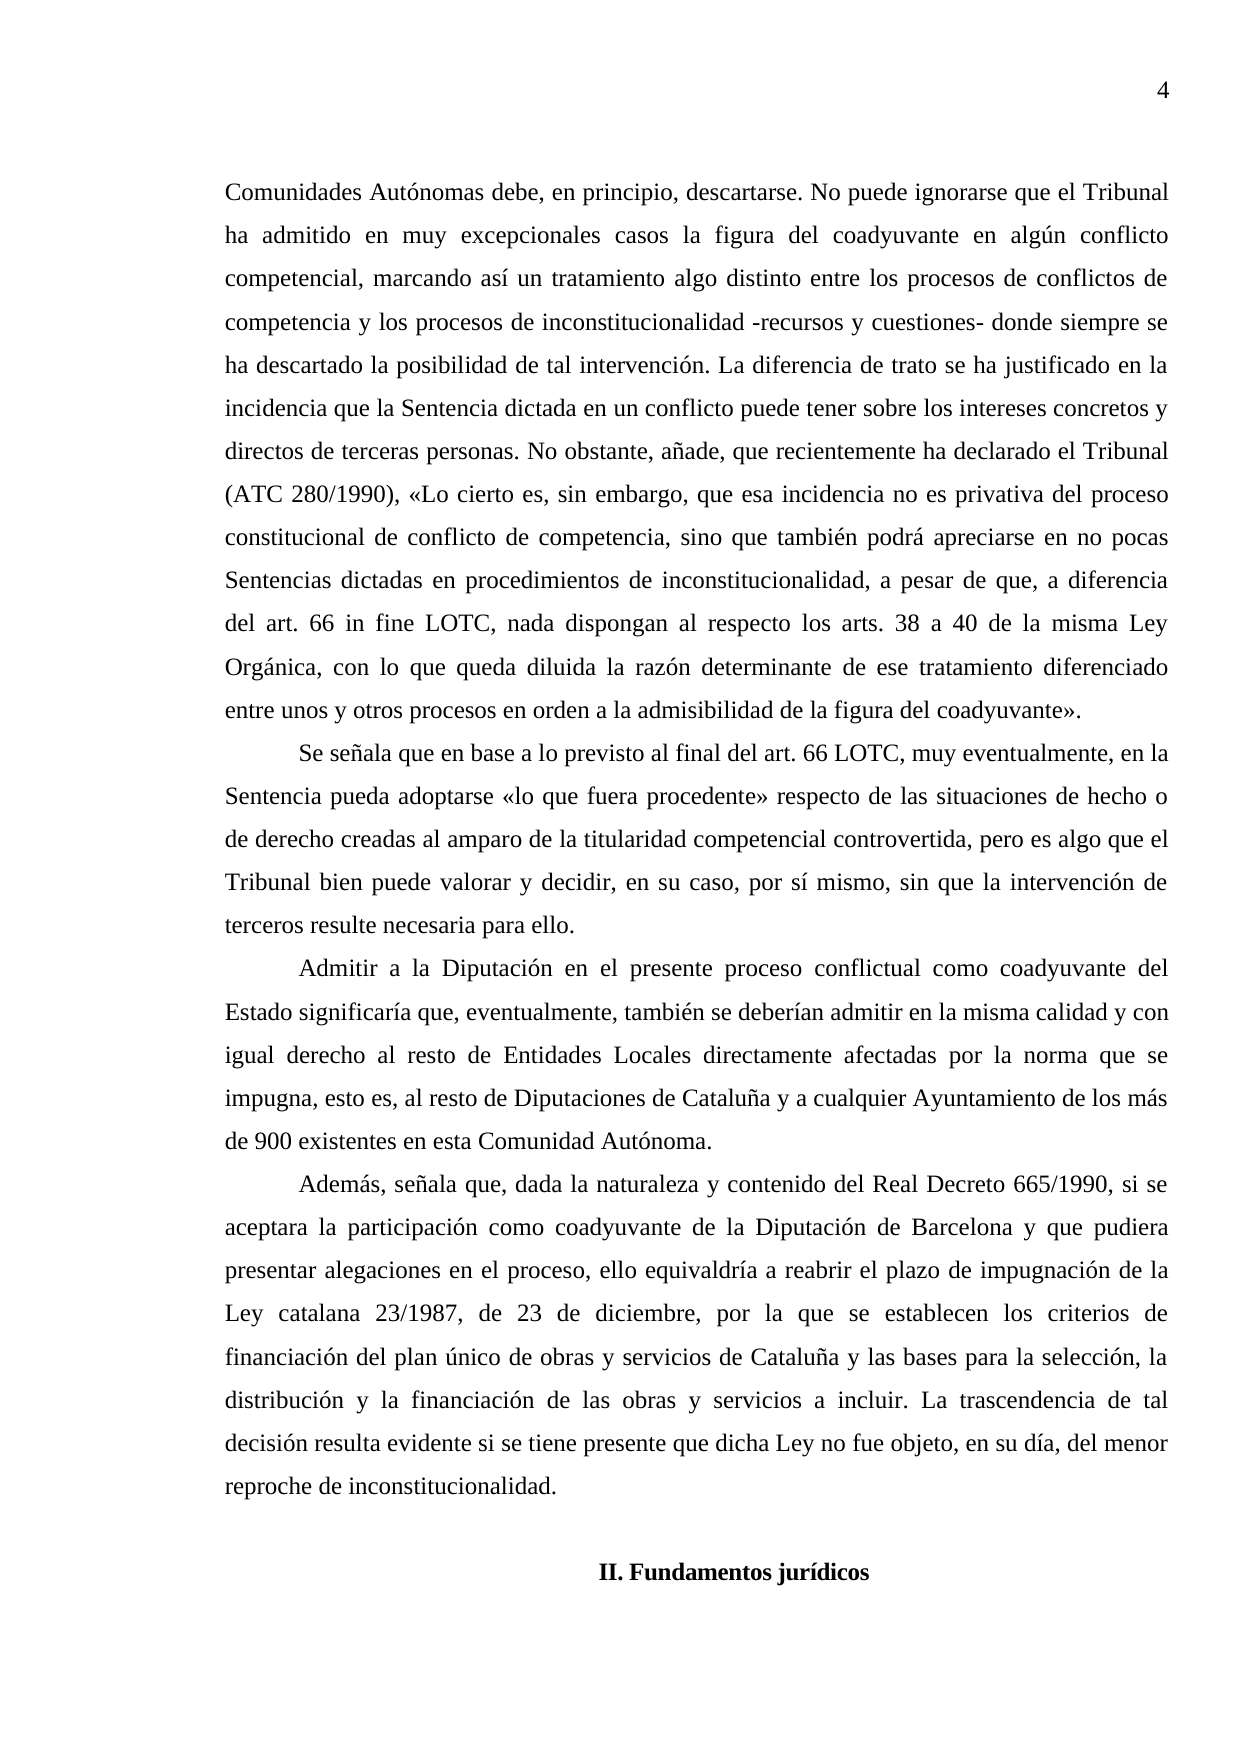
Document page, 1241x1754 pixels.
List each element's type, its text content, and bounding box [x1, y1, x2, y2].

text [224, 177, 1169, 723]
subtitle II. Fundamentos jurídicos [224, 1557, 1169, 1586]
text Admitir a la Diputación en el presente proceso conflictual como coadyuvante del Estado significaría que, eventualmente, también se deberían admitir en la misma calidad y con igual derecho al resto de Entidades Locales directamente afectadas por la norma que se impugna, esto es, al resto de Diputaciones de Cataluña y a cualquier Ayuntamiento de los más de 900 existentes en esta Comunidad Autónoma. [224, 953, 1169, 1155]
text Se señala que en base a lo previsto al final del art. 66 LOTC, muy eventualmente, en la Sentencia pueda adoptarse «lo que fuera procedente» respecto de las situaciones de hecho o de derecho creadas al amparo de la titularidad competencial controvertida, pero es algo que el Tribunal bien puede valorar y decidir, en su caso, por sí mismo, sin que la intervención de terceros resulte necesaria para ello. [224, 738, 1169, 939]
text Además, señala que, dada la naturaleza y contenido del Real Decreto 665/1990, si se aceptara la participación como coadyuvante de la Diputación de Barcelona y que pudiera presentar alegaciones en el proceso, ello equivaldría a reabrir el plazo de impugnación de la Ley catalana 23/1987, de 23 de diciembre, por la que se establecen los criterios de financiación del plan único de obras y servicios de Cataluña y las bases para la selección, la distribución y la financiación de las obras y servicios a incluir. La trascendencia de tal decisión resulta evidente si se tiene presente que dicha Ley no fue objeto, en su día, del menor reproche de inconstitucionalidad. [224, 1169, 1169, 1500]
